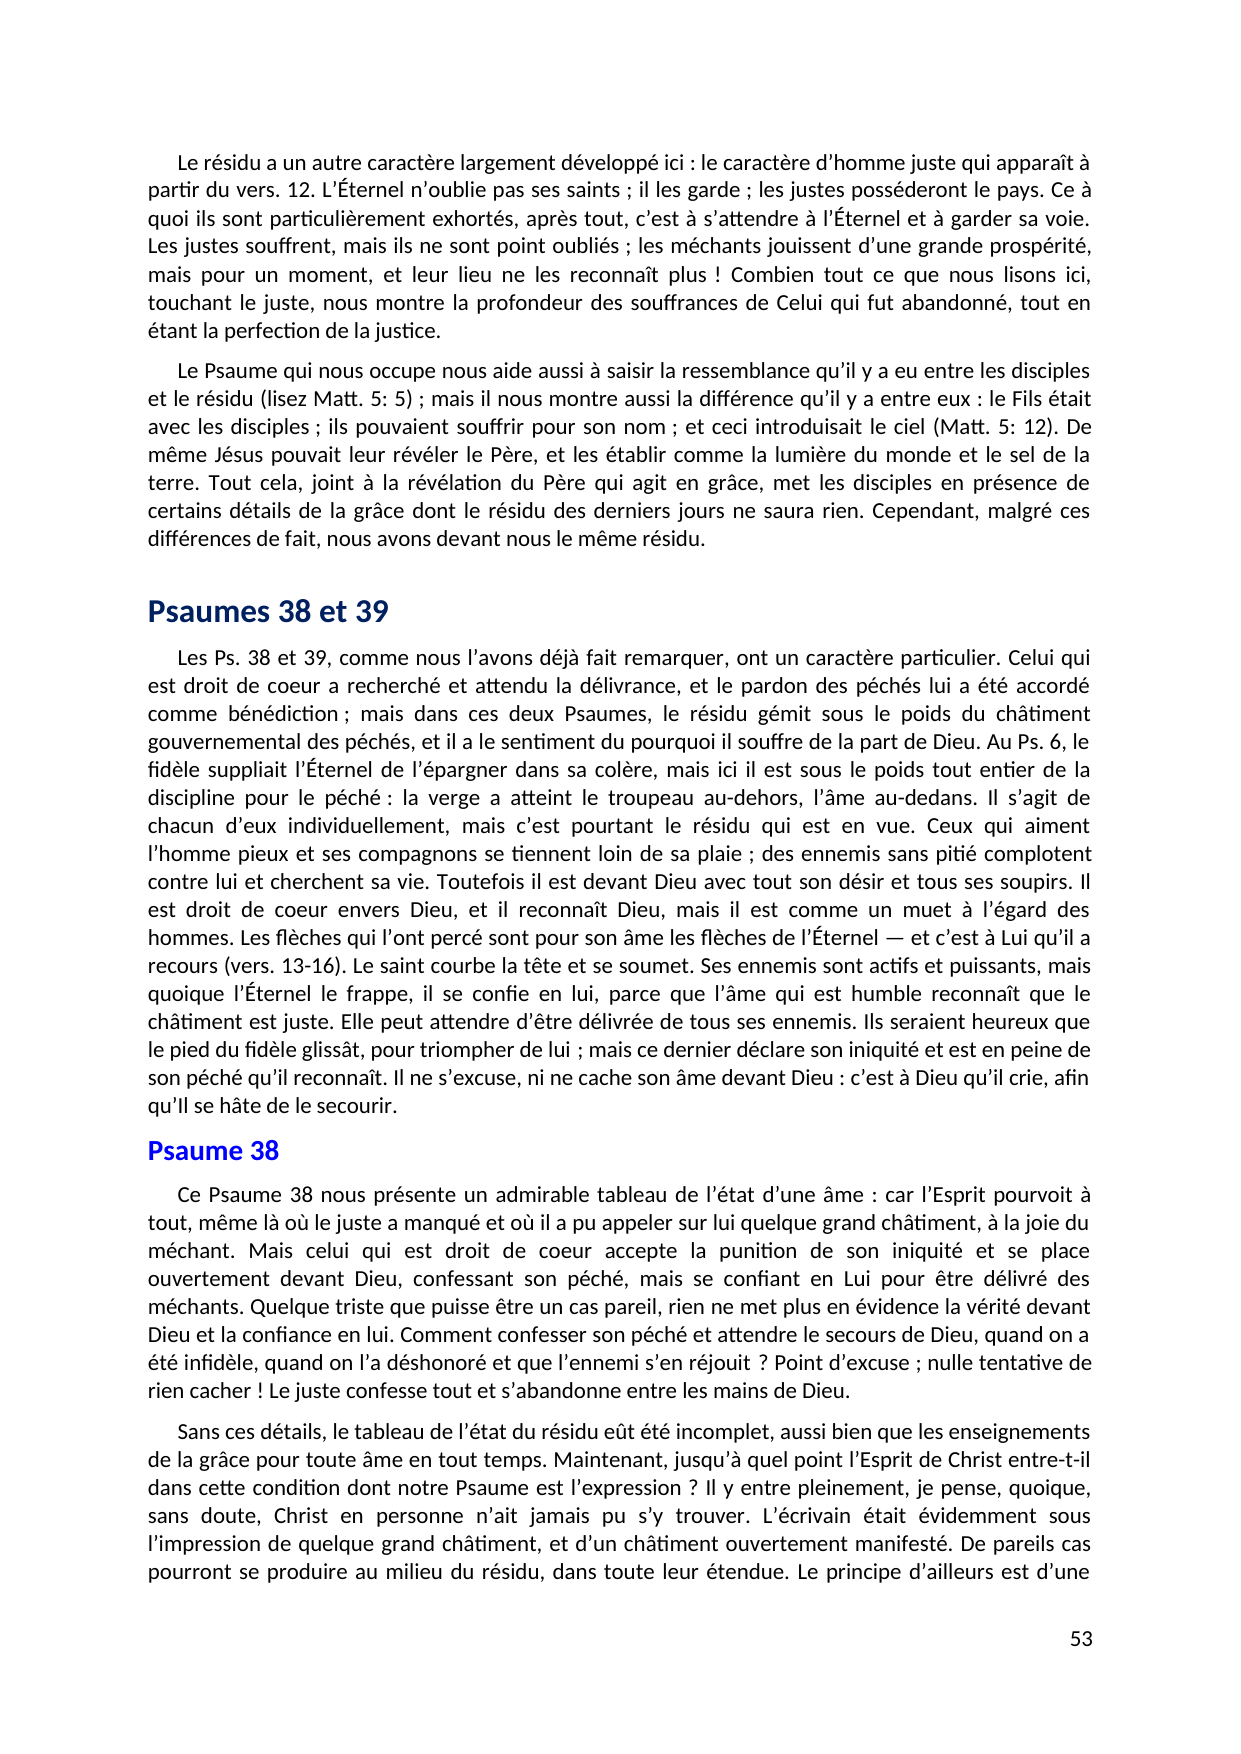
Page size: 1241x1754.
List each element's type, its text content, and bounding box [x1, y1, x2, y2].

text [148, 1417, 1093, 1585]
text Le Psaume qui nous occupe nous aide aussi à saisir la ressemblance qu’il y a eu entre les disciples et le résidu (lisez Matt. 5: 5) ; mais il nous montre aussi la différence qu’il y a entre eux : le Fils était avec les disciples ; ils pouvaient souffrir pour son nom ; et ceci introduisait le ciel (Matt. 5: 12). De même Jésus pouvait leur révéler le Père, et les établir comme la lumière du monde et le sel de la terre. Tout cela, joint à la révélation du Père qui agit en grâce, met les disciples en présence de certains détails de la grâce dont le résidu des derniers jours ne saura rien. Cependant, malgré ces différences de fait, nous avons devant nous le même résidu. [148, 356, 1093, 552]
text Ce Psaume 38 nous présente un admirable tableau de l’état d’une âme : car l’Esprit pourvoit à tout, même là où le juste a manqué et où il a pu appeler sur lui quelque grand châtiment, à la joie du méchant. Mais celui qui est droit de coeur accepte la punition de son iniquité et se place ouvertement devant Dieu, confessant son péché, mais se confiant en Lui pour être délivré des méchants. Quelque triste que puisse être un cas pareil, rien ne met plus en évidence la vérité devant Dieu et la confiance en lui. Comment confesser son péché et attendre le secours de Dieu, quand on a été infidèle, quand on l’a déshonoré et que l’ennemi s’en réjouit ? Point d’excuse ; nulle tentative de rien cacher ! Le juste confesse tout et s’abandonne entre les mains de Dieu. [148, 1180, 1093, 1404]
subtitle Psaumes 38 et 39 [148, 590, 1093, 631]
text Le résidu a un autre caractère largement développé ici : le caractère d’homme juste qui apparaît à partir du vers. 12. L’Éternel n’oublie pas ses saints ; il les garde ; les justes posséderont le pays. Ce à quoi ils sont particulièrement exhortés, après tout, c’est à s’attendre à l’Éternel et à garder sa voie. Les justes souffrent, mais ils ne sont point oubliés ; les méchants jouissent d’une grande prospérité, mais pour un moment, et leur lieu ne les reconnaît plus ! Combien tout ce que nous lisons ici, touchant le juste, nous montre la profondeur des souffrances de Celui qui fut abandonné, tout en étant la perfection de la justice. [148, 148, 1093, 344]
subtitle Psaume 38 [148, 1132, 1093, 1168]
text Les Ps. 38 et 39, comme nous l’avons déjà fait remarquer, ont un caractère particulier. Celui qui est droit de coeur a recherché et attendu la délivrance, et le pardon des péchés lui a été accordé comme bénédiction ; mais dans ces deux Psaumes, le résidu gémit sous le poids du châtiment gouvernemental des péchés, et il a le sentiment du pourquoi il souffre de la part de Dieu. Au Ps. 6, le fidèle suppliait l’Éternel de l’épargner dans sa colère, mais ici il est sous le poids tout entier de la discipline pour le péché : la verge a atteint le troupeau au-dehors, l’âme au-dedans. Il s’agit de chacun d’eux individuellement, mais c’est pourtant le résidu qui est en vue. Ceux qui aiment l’homme pieux et ses compagnons se tiennent loin de sa plaie ; des ennemis sans pitié complotent contre lui et cherchent sa vie. Toutefois il est devant Dieu avec tout son désir et tous ses soupirs. Il est droit de coeur envers Dieu, et il reconnaît Dieu, mais il est comme un muet à l’égard des hommes. Les flèches qui l’ont percé sont pour son âme les flèches de l’Éternel — et c’est à Lui qu’il a recours (vers. 13-16). Le saint courbe la tête et se soumet. Ses ennemis sont actifs et puissants, mais quoique l’Éternel le frappe, il se confie en lui, parce que l’âme qui est humble reconnaît que le châtiment est juste. Elle peut attendre d’être délivrée de tous ses ennemis. Ils seraient heureux que le pied du fidèle glissât, pour triompher de lui ; mais ce dernier déclare son iniquité et est en peine de son péché qu’il reconnaît. Il ne s’excuse, ni ne cache son âme devant Dieu : c’est à Dieu qu’il crie, afin qu’Il se hâte de le secourir. [148, 643, 1093, 1119]
